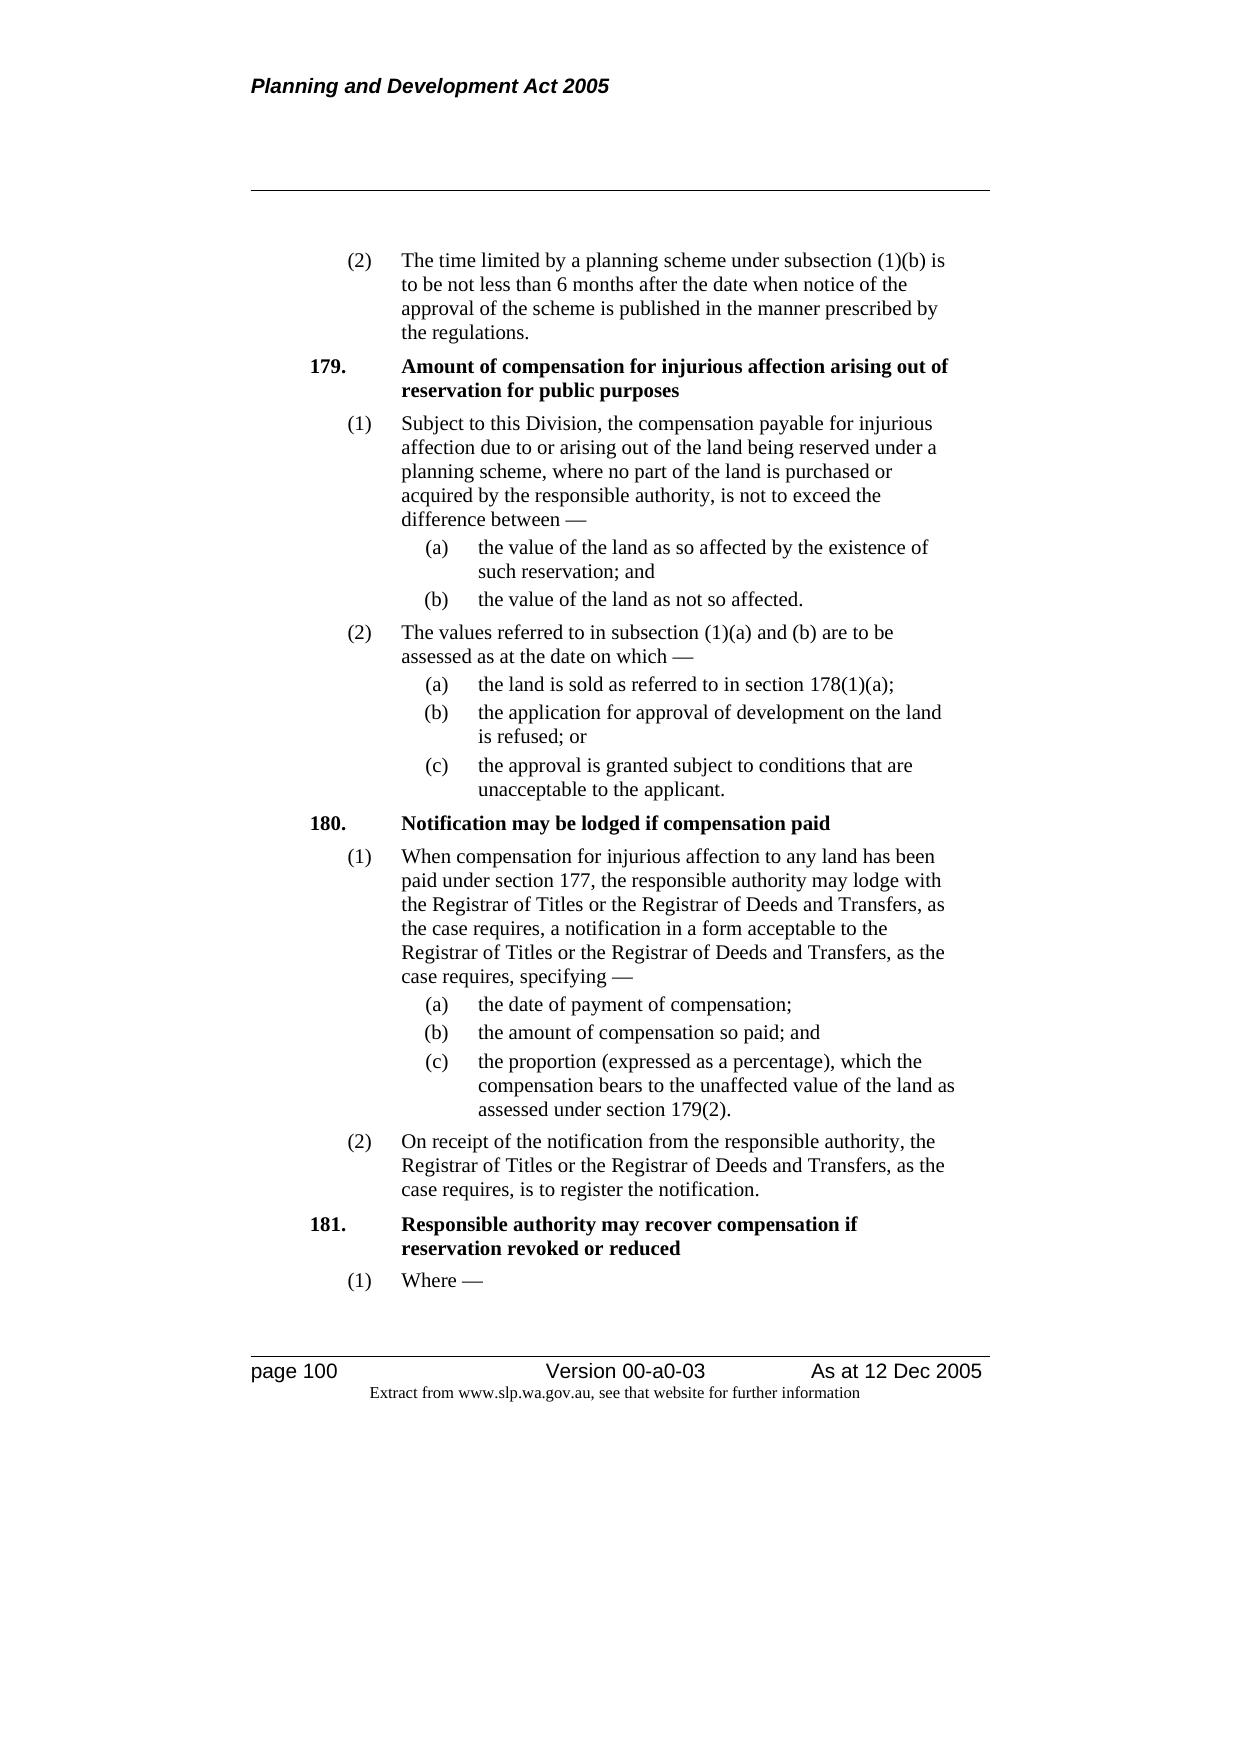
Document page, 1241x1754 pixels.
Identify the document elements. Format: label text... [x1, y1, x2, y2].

text (b) the value of the land as not so affected. [389, 587, 960, 611]
text (1) When compensation for injurious affection to any land has been paid under section 177, the responsible authority may lodge with the Registrar of Titles or the Registrar of Deeds and Transfers, as the case requires, a notification in a form acceptable to the Registrar of Titles or the Registrar of Deeds and Transfers, as the case requires, specifying — [312, 843, 960, 988]
text (1) Subject to this Division, the compensation payable for injurious affection due to or arising out of the land being reserved under a planning scheme, where no part of the land is purchased or acquired by the responsible authority, is not to exceed the difference between — [312, 411, 960, 531]
text (b) the application for approval of development on the land is refused; or [389, 700, 960, 748]
text (c) the approval is granted subject to conditions that are unacceptable to the applicant. [389, 753, 960, 801]
text (b) the amount of compensation so paid; and [389, 1020, 960, 1044]
text (2) The time limited by a planning scheme under subsection (1)(b) is to be not less than 6 months after the date when notice of the approval of the scheme is published in the manner prescribed by the regulations. [312, 247, 960, 344]
text (a) the land is sold as referred to in section 178(1)(a); [389, 672, 960, 696]
subtitle 181. Responsible authority may recover compensation if reservation revoked or reduced [309, 1212, 960, 1260]
subtitle 180. Notification may be lodged if compensation paid [309, 811, 960, 835]
text (1) Where — [312, 1268, 960, 1292]
text (c) the proportion (expressed as a percentage), which the compensation bears to the unaffected value of the land as assessed under section 179(2). [389, 1048, 960, 1121]
subtitle 179. Amount of compensation for injurious affection arising out of reservation for public purposes [309, 354, 960, 402]
text (2) The values referred to in subsection (1)(a) and (b) are to be assessed as at the date on which — [312, 620, 960, 668]
text (2) On receipt of the notification from the responsible authority, the Registrar of Titles or the Registrar of Deeds and Transfers, as the case requires, is to register the notification. [312, 1129, 960, 1201]
text (a) the date of payment of compensation; [389, 992, 960, 1016]
text (a) the value of the land as so affected by the existence of such reservation; and [389, 535, 960, 583]
